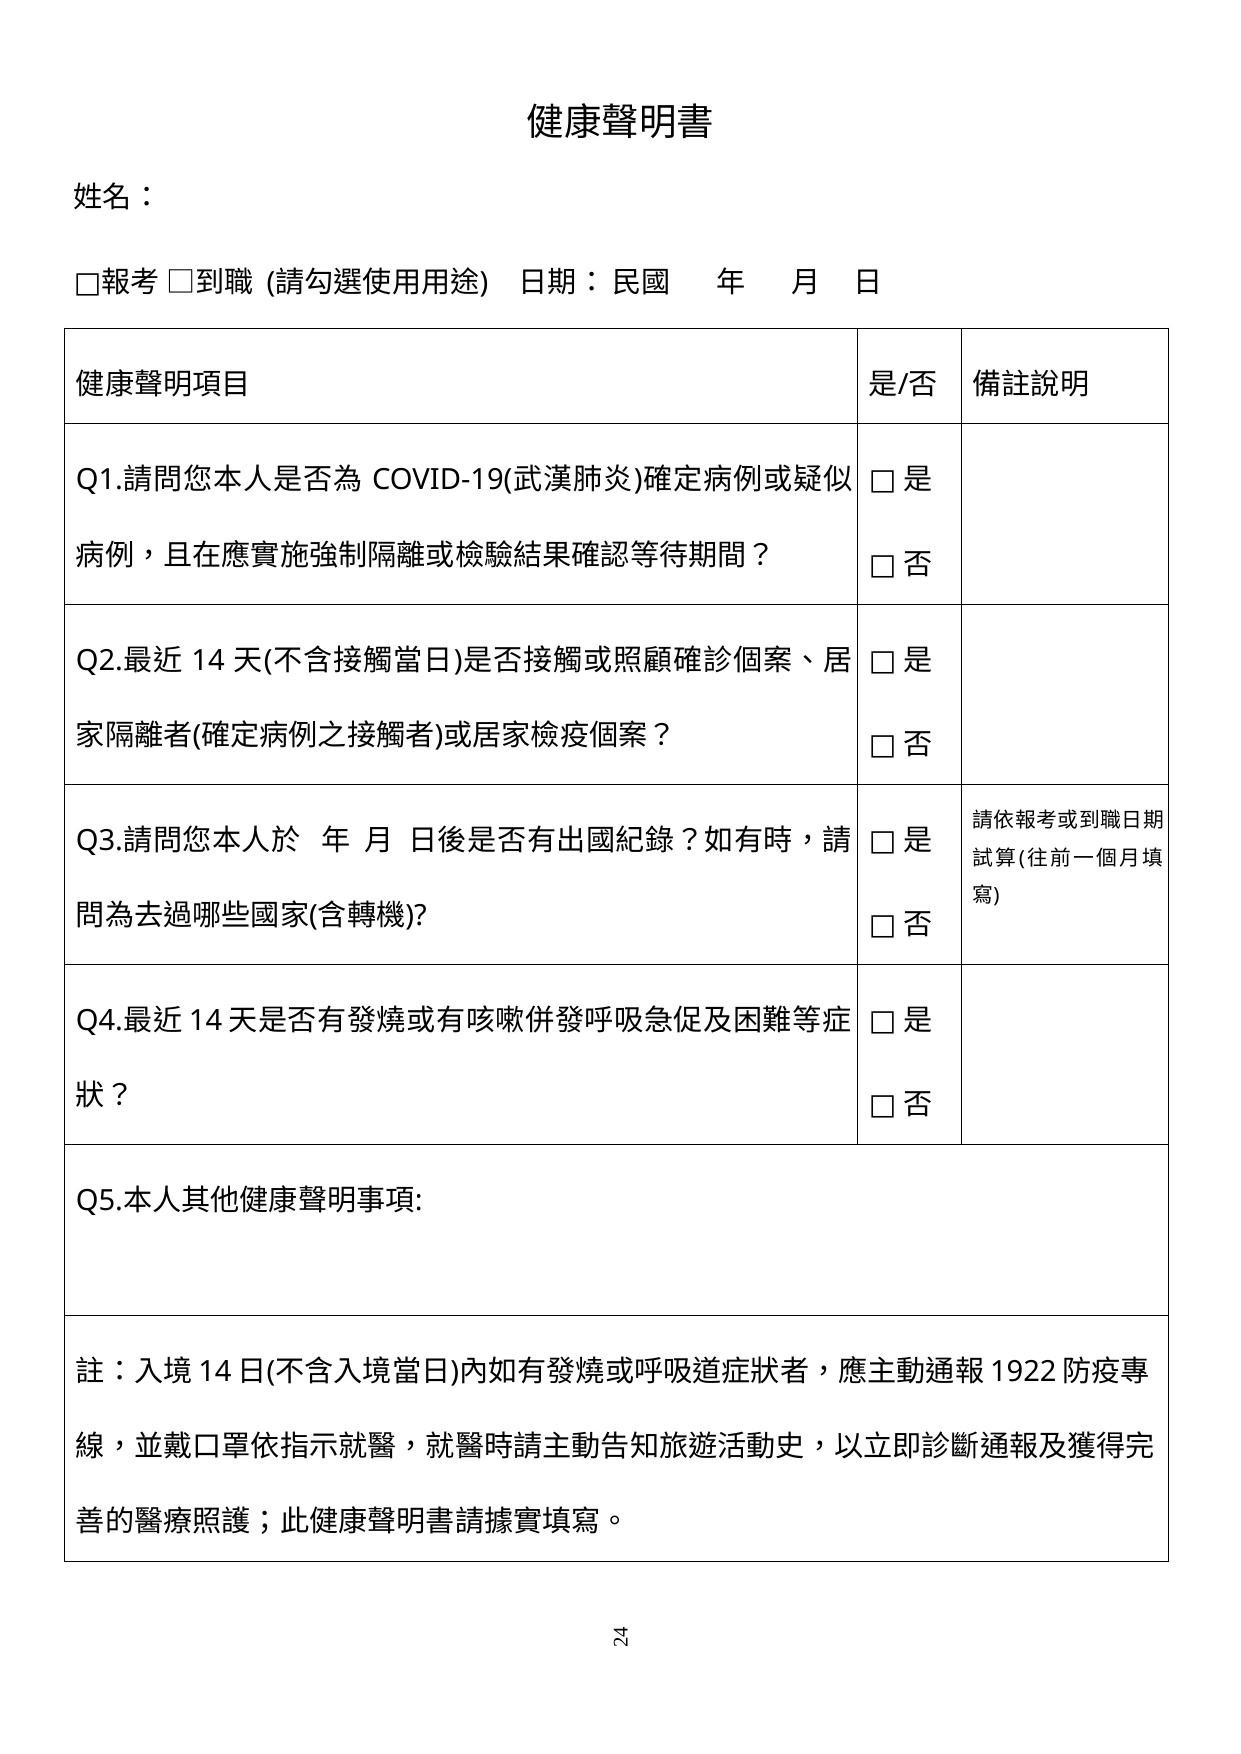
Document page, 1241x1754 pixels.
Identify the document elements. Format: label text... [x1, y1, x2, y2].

table_header 健康聲明項目 [65, 329, 857, 423]
table_cell 註：入境14日(不含入境當日)內如有發燒或呼吸道症狀者，應主動通報1922防疫專線，並戴口罩依指示就醫，就醫時請主動告知旅遊活動史，以立即診斷通報及獲得完善的醫療照護；此健康聲明書請據實填寫。 [65, 1316, 1168, 1561]
text □報考 □到職 (請勾選使用用途) 日期： 民國 年 月 日 [73, 242, 1165, 317]
table_cell Q3.請問您本人於 年 月 日後是否有出國紀錄？如有時，請問為去過哪些國家(含轉機)? [65, 785, 857, 964]
text 姓名： [73, 157, 1165, 232]
table_cell □ 是 □ 否 [858, 785, 961, 964]
table_cell Q1.請問您本人是否為 COVID-19(武漢肺炎)確定病例或疑似病例，且在應實施強制隔離或檢驗結果確認等待期間？ [65, 424, 857, 603]
table_cell Q2.最近 14 天(不含接觸當日)是否接觸或照顧確診個案、居家隔離者(確定病例之接觸者)或居家檢疫個案？ [65, 605, 857, 783]
text 健康聲明書 [75, 82, 1165, 157]
table_cell □ 是 □ 否 [858, 605, 961, 783]
table_cell Q4.最近14天是否有發燒或有咳嗽併發呼吸急促及困難等症狀？ [65, 965, 857, 1143]
table_header 是/否 [858, 329, 961, 423]
table_cell [962, 605, 1168, 783]
table_cell [962, 965, 1168, 1143]
table_cell □ 是 □ 否 [858, 965, 961, 1143]
table_header 備註說明 [962, 329, 1168, 423]
table_cell □ 是 □ 否 [858, 424, 961, 603]
table_cell [962, 424, 1168, 603]
table_cell Q5.本人其他健康聲明事項: [65, 1145, 1168, 1315]
table_cell 請依報考或到職日期試算(往前一個月填寫) [962, 785, 1168, 964]
